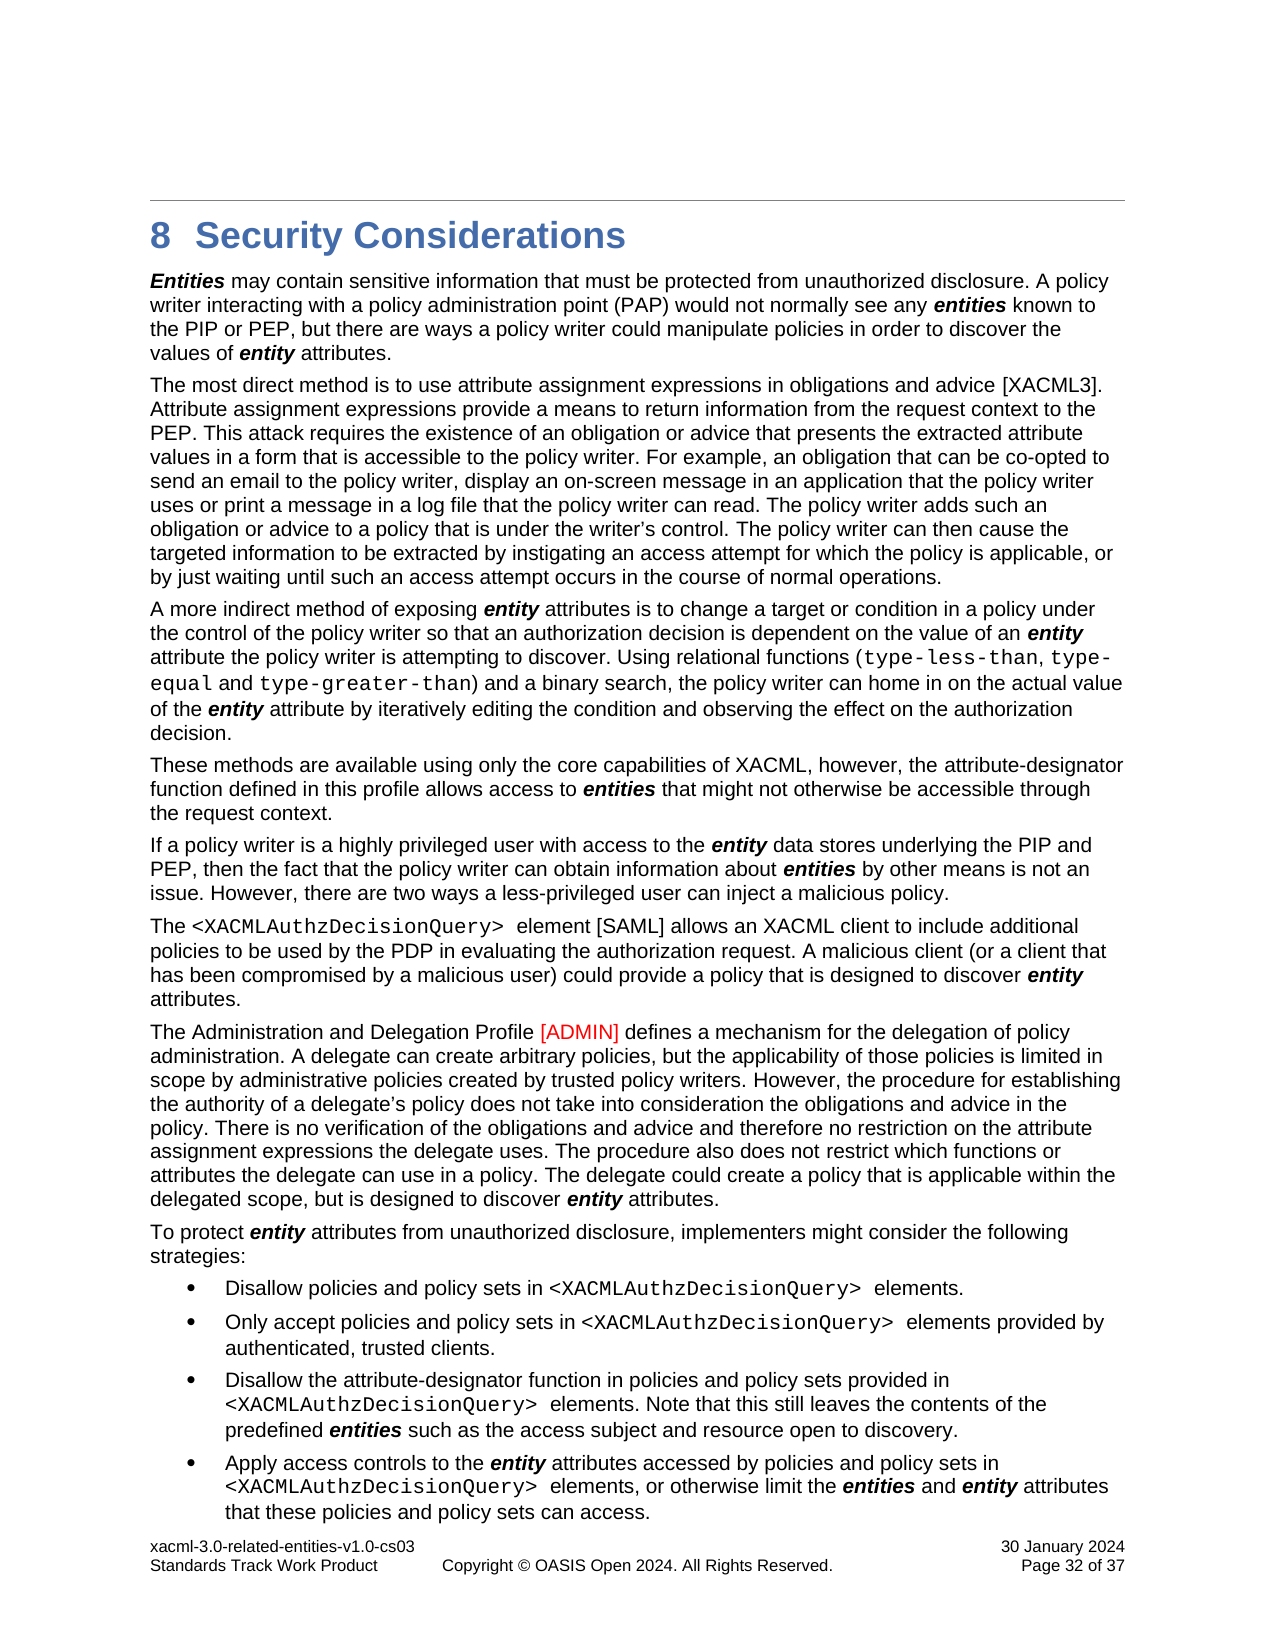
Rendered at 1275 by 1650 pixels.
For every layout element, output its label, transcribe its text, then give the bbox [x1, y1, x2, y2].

text The most direct method is to use attribute assignment expressions in obligations and advice [XACML3]. Attribute assignment expressions provide a means to return information from the request context to the PEP. This attack requires the existence of an obligation or advice that presents the extracted attribute values in a form that is accessible to the policy writer. For example, an obligation that can be co-opted to send an email to the policy writer, display an on-screen message in an application that the policy writer uses or print a message in a log file that the policy writer can read. The policy writer adds such an obligation or advice to a policy that is under the writer’s control. The policy writer can then cause the targeted information to be extracted by instigating an access attempt for which the policy is applicable, or by just waiting until such an access attempt occurs in the course of normal operations. [150, 373, 1125, 589]
text These methods are available using only the core capabilities of XACML, however, the attribute-designator function defined in this profile allows access to entities that might not otherwise be accessible through the request context. [150, 753, 1125, 825]
text The Administration and Delegation Profile [ADMIN] defines a mechanism for the delegation of policy administration. A delegate can create arbitrary policies, but the applicability of those policies is limited in scope by administrative policies created by trusted policy writers. However, the procedure for establishing the authority of a delegate’s policy does not take into consideration the obligations and advice in the policy. There is no verification of the obligations and advice and therefore no restriction on the attribute assignment expressions the delegate uses. The procedure also does not restrict which functions or attributes the delegate can use in a policy. The delegate could create a policy that is applicable within the delegated scope, but is designed to discover entity attributes. [150, 1019, 1125, 1211]
list Apply access controls to the entity attributes accessed by policies and policy sets in <XACMLAuthzDecisionQuery> elements, or otherwise limit the entities and entity attributes that these policies and policy sets can access. [187, 1450, 1125, 1524]
list Disallow policies and policy sets in <XACMLAuthzDecisionQuery> elements. [187, 1276, 1125, 1302]
list Disallow the attribute-designator function in policies and policy sets provided in <XACMLAuthzDecisionQuery> elements. Note that this still leaves the contents of the predefined entities such as the access subject and resource open to discovery. [187, 1368, 1125, 1442]
subtitle Security Considerations [150, 201, 1125, 257]
text To protect entity attributes from unauthorized disclosure, implementers might consider the following strategies: [150, 1219, 1125, 1267]
text If a policy writer is a highly privileged user with access to the entity data stores underlying the PIP and PEP, then the fact that the policy writer can obtain information about entities by other means is not an issue. However, there are two ways a less-privileged user can inject a malicious policy. [150, 833, 1125, 905]
text Entities may contain sensitive information that must be protected from unauthorized disclosure. A policy writer interacting with a policy administration point (PAP) would not normally see any entities known to the PIP or PEP, but there are ways a policy writer could manipulate policies in order to discover the values of entity attributes. [150, 269, 1125, 365]
text A more indirect method of exposing entity attributes is to change a target or condition in a policy under the control of the policy writer so that an authorization decision is dependent on the value of an entity attribute the policy writer is attempting to discover. Using relational functions (type-less-than, type-equal and type-greater-than) and a binary search, the policy writer can home in on the actual value of the entity attribute by iteratively editing the condition and observing the effect on the authorization decision. [150, 597, 1125, 745]
text The <XACMLAuthzDecisionQuery> element [SAML] allows an XACML client to include additional policies to be used by the PDP in evaluating the authorization request. A malicious client (or a client that has been compromised by a malicious user) could provide a policy that is designed to discover entity attributes. [150, 913, 1125, 1011]
list Only accept policies and policy sets in <XACMLAuthzDecisionQuery> elements provided by authenticated, trusted clients. [187, 1310, 1125, 1360]
